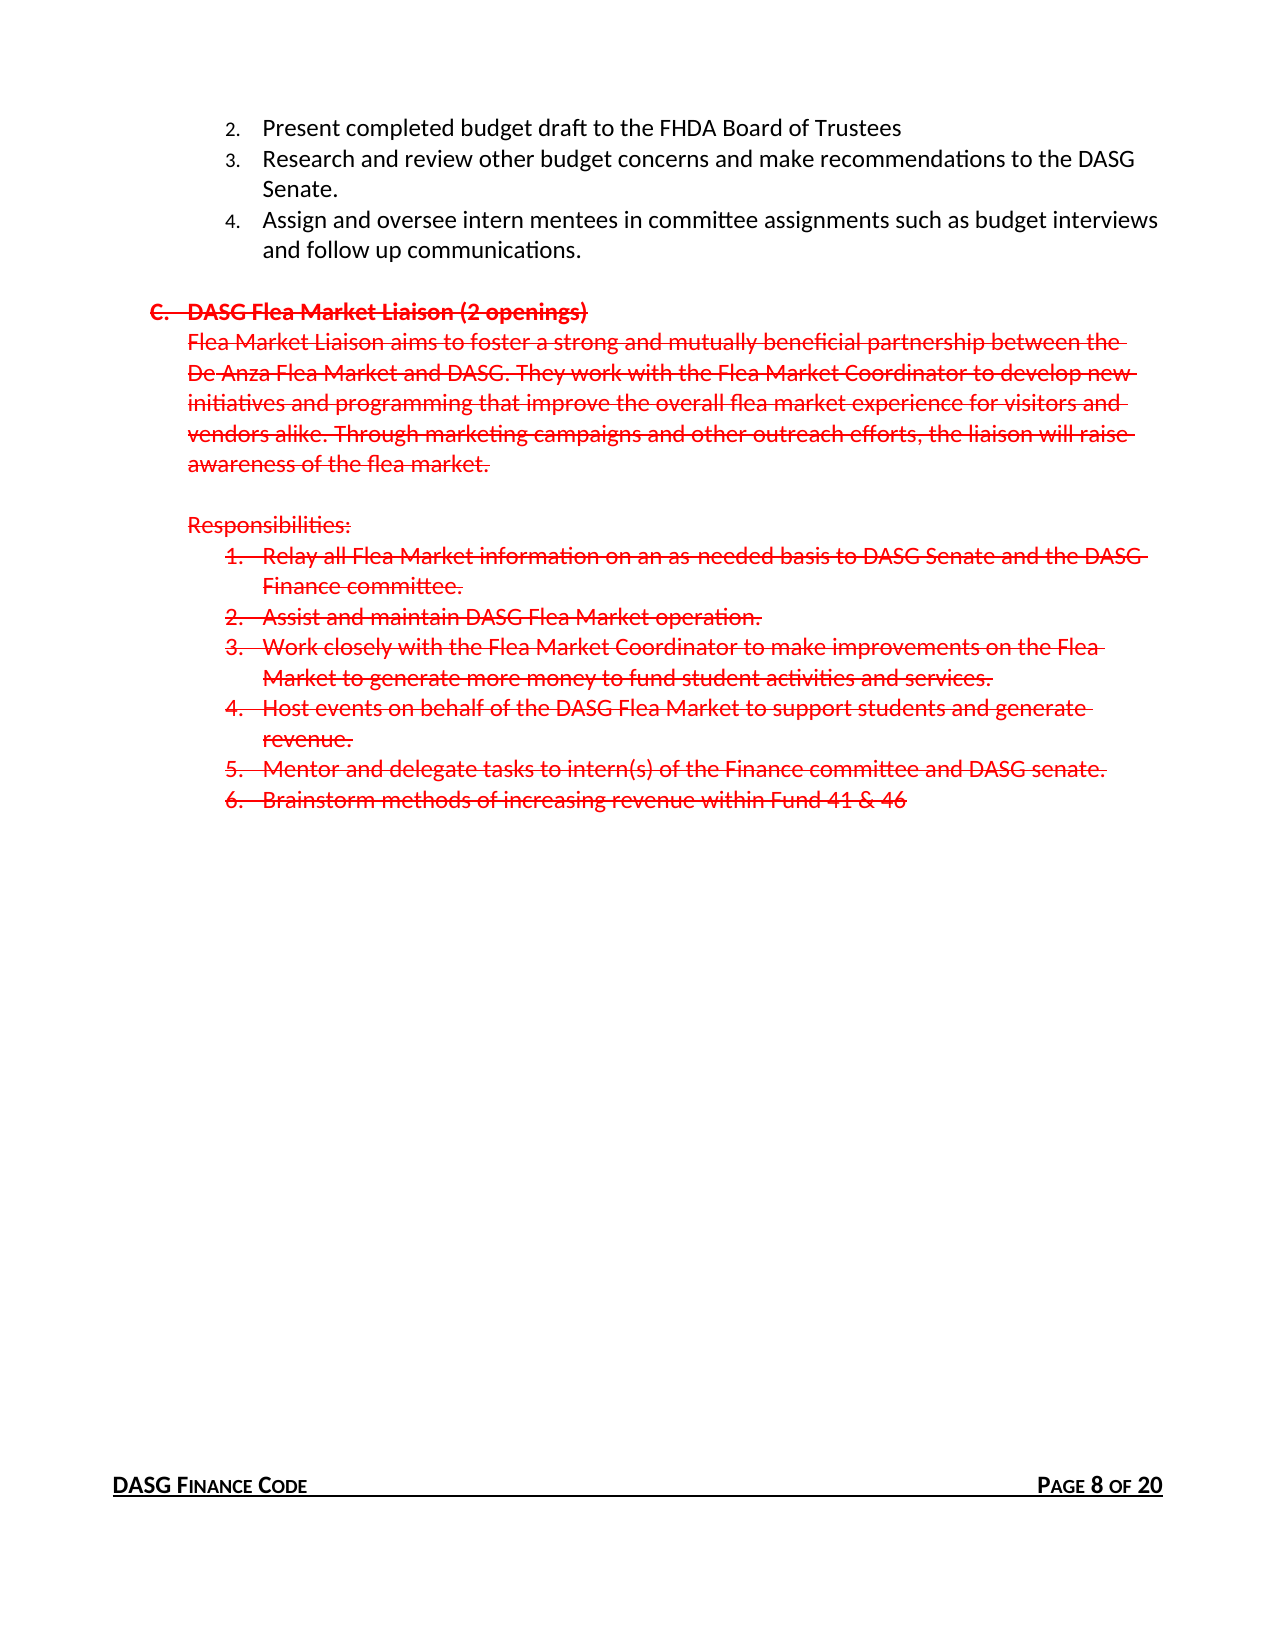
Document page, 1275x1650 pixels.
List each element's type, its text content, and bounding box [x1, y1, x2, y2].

list Mentor and delegate tasks to intern(s) of the Finance committee and DASG senate. [225, 753, 1162, 784]
text Flea Market Liaison aims to foster a strong and mutually beneficial partnership between the De Anza Flea Market and DASG. They work with the Flea Market Coordinator to develop new initiatives and programming that improve the overall flea market experience for visitors and vendors alike. Through marketing campaigns and other outreach efforts, the liaison will raise awareness of the flea market. [187, 326, 1162, 479]
list Assign and oversee intern mentees in committee assignments such as budget interviews and follow up communications. [225, 204, 1162, 265]
list Brainstorm methods of increasing revenue within Fund 41 & 46 [225, 784, 1162, 814]
list Present completed budget draft to the FHDA Board of Trustees [225, 112, 1162, 143]
text Responsibilities: [187, 509, 1162, 540]
list DASG Flea Market Liaison (2 openings) [150, 296, 1162, 326]
list Assist and maintain DASG Flea Market operation. [225, 601, 1162, 631]
list Work closely with the Flea Market Coordinator to make improvements on the Flea Market to generate more money to fund student activities and services. [225, 631, 1162, 692]
list Research and review other budget concerns and make recommendations to the DASG Senate. [225, 143, 1162, 204]
list Host events on behalf of the DASG Flea Market to support students and generate revenue. [225, 692, 1162, 753]
list Relay all Flea Market information on an as-needed basis to DASG Senate and the DASG Finance committee. [225, 540, 1162, 601]
